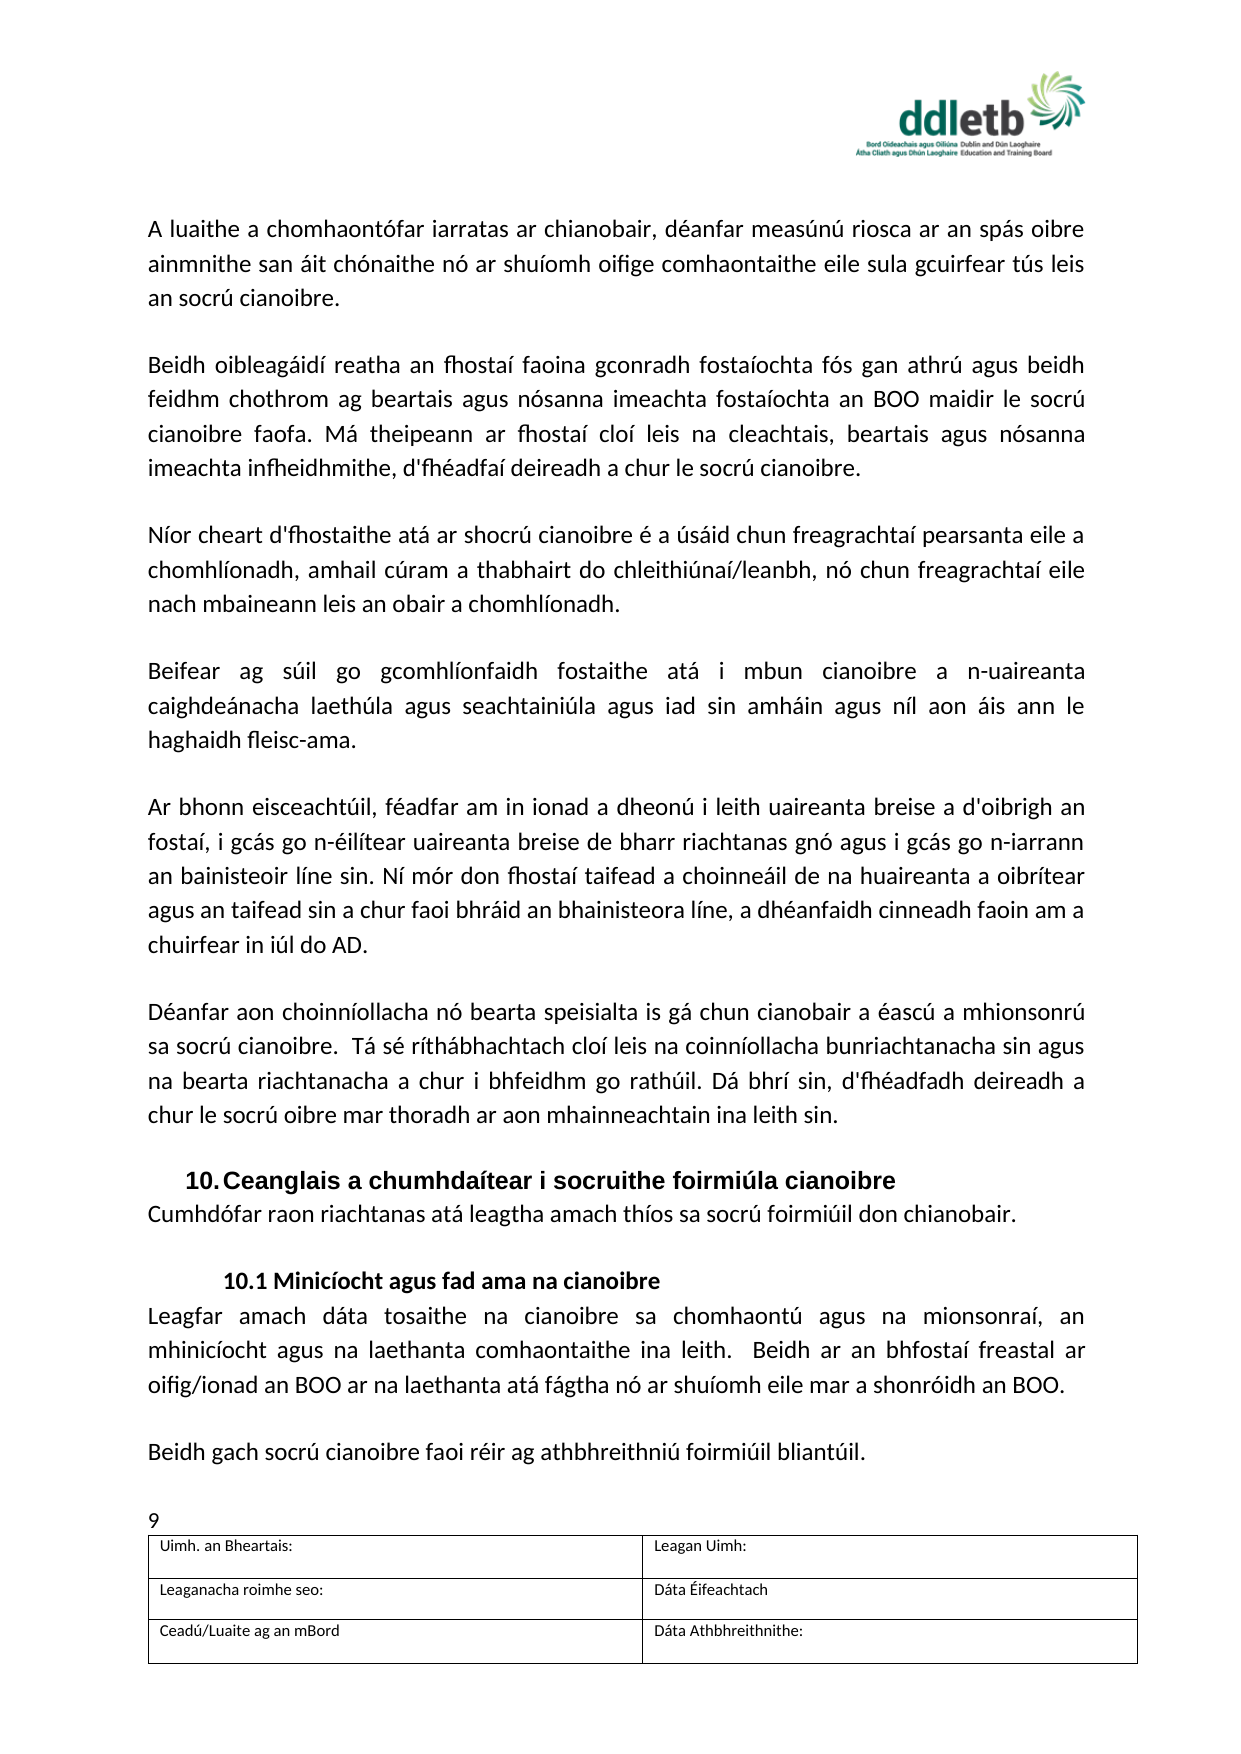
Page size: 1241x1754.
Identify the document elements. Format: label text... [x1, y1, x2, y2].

text A luaithe a chomhaontófar iarratas ar chianobair, déanfar measúnú riosca ar an spás oibre ainmnithe san áit chónaithe nó ar shuíomh oifige comhaontaithe eile sula gcuirfear tús leis an socrú cianoibre. [148, 213, 1087, 313]
text Beifear ag súil go gcomhlíonfaidh fostaithe atá i mbun cianoibre a n-uaireanta caighdeánacha laethúla agus seachtainiúla agus iad sin amháin agus níl aon áis ann le haghaidh fleisc-ama. [148, 655, 1087, 755]
list Ceanglais a chumhdaítear i socruithe foirmiúla cianoibre [185, 1166, 1087, 1195]
text 10.1 Minicíocht agus fad ama na cianoibre [148, 1266, 1087, 1296]
text Cumhdófar raon riachtanas atá leagtha amach thíos sa socrú foirmiúil don chianobair. [148, 1199, 1087, 1229]
picture [854, 70, 1087, 158]
text Ar bhonn eisceachtúil, féadfar am in ionad a dheonú i leith uaireanta breise a d'oibrigh an fostaí, i gcás go n-éilítear uaireanta breise de bharr riachtanas gnó agus i gcás go n-iarrann an bainisteoir líne sin. Ní mór don fhostaí taifead a choinneáil de na huaireanta a oibrítear agus an taifead sin a chur faoi bhráid an bhainisteora líne, a dhéanfaidh cinneadh faoin am a chuirfear in iúl do AD. [148, 791, 1087, 959]
text Déanfar aon choinníollacha nó bearta speisialta is gá chun cianobair a éascú a mhionsonrú sa socrú cianoibre. Tá sé ríthábhachtach cloí leis na coinníollacha bunriachtanacha sin agus na bearta riachtanacha a chur i bhfeidhm go rathúil. Dá bhrí sin, d'fhéadfadh deireadh a chur le socrú oibre mar thoradh ar aon mhainneachtain ina leith sin. [148, 996, 1087, 1130]
text Beidh gach socrú cianoibre faoi réir ag athbhreithniú foirmiúil bliantúil. [148, 1436, 1087, 1466]
text Beidh oibleagáidí reatha an fhostaí faoina gconradh fostaíochta fós gan athrú agus beidh feidhm chothrom ag beartais agus nósanna imeachta fostaíochta an BOO maidir le socrú cianoibre faofa. Má theipeann ar fhostaí cloí leis na cleachtais, beartais agus nósanna imeachta infheidhmithe, d'fhéadfaí deireadh a chur le socrú cianoibre. [148, 349, 1087, 483]
text Leagfar amach dáta tosaithe na cianoibre sa chomhaontú agus na mionsonraí, an mhinicíocht agus na laethanta comhaontaithe ina leith. Beidh ar an bhfostaí freastal ar oifig/ionad an BOO ar na laethanta atá fágtha nó ar shuíomh eile mar a shonróidh an BOO. [148, 1300, 1087, 1399]
text Níor cheart d'fhostaithe atá ar shocrú cianoibre é a úsáid chun freagrachtaí pearsanta eile a chomhlíonadh, amhail cúram a thabhairt do chleithiúnaí/leanbh, nó chun freagrachtaí eile nach mbaineann leis an obair a chomhlíonadh. [148, 519, 1087, 619]
